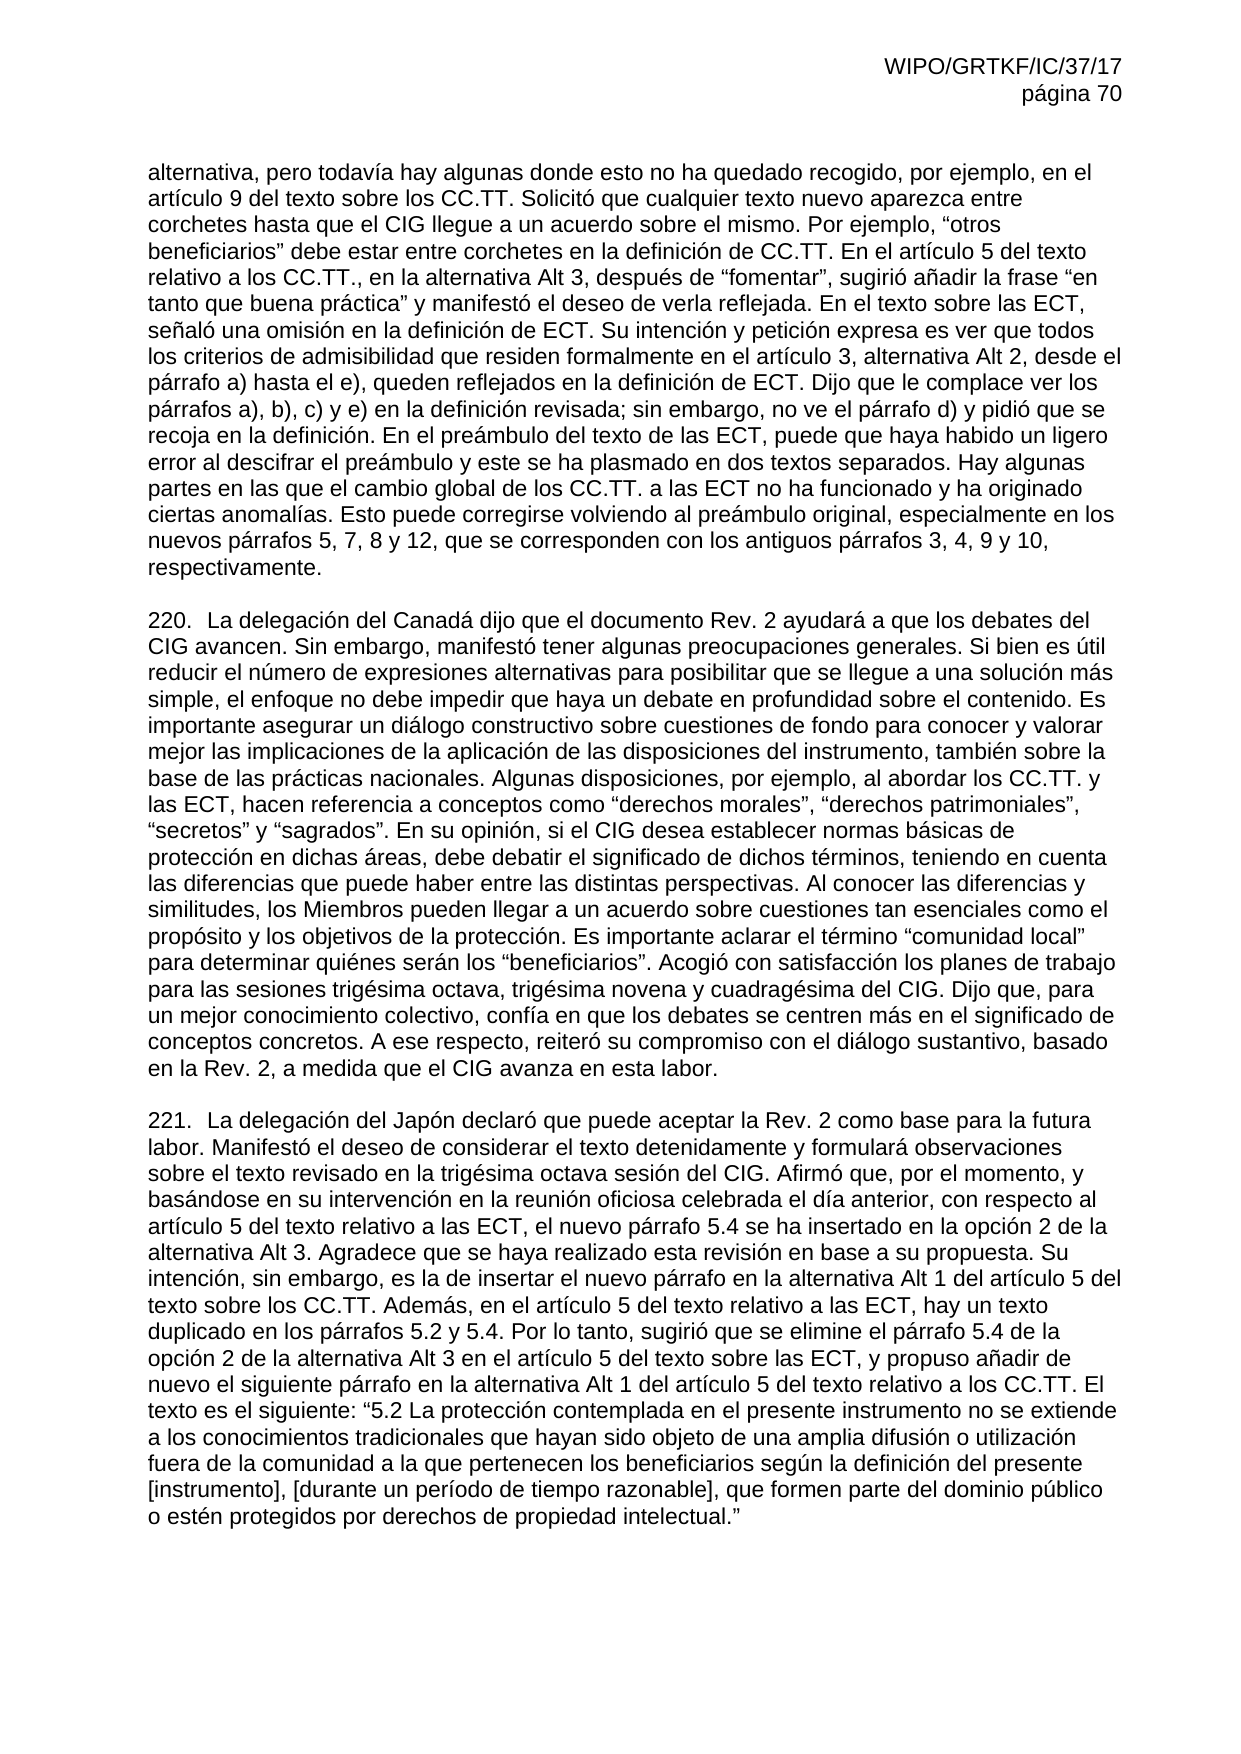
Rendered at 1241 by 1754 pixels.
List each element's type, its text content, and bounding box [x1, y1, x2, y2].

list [148, 158, 1122, 580]
list La delegación del Canadá dijo que el documento Rev. 2 ayudará a que los debates del CIG avancen. Sin embargo, manifestó tener algunas preocupaciones generales. Si bien es útil reducir el número de expresiones alternativas para posibilitar que se llegue a una solución más simple, el enfoque no debe impedir que haya un debate en profundidad sobre el contenido. Es importante asegurar un diálogo constructivo sobre cuestiones de fondo para conocer y valorar mejor las implicaciones de la aplicación de las disposiciones del instrumento, también sobre la base de las prácticas nacionales. Algunas disposiciones, por ejemplo, al abordar los CC.TT. y las ECT, hacen referencia a conceptos como “derechos morales”, “derechos patrimoniales”, “secretos” y “sagrados”. En su opinión, si el CIG desea establecer normas básicas de protección en dichas áreas, debe debatir el significado de dichos términos, teniendo en cuenta las diferencias que puede haber entre las distintas perspectivas. Al conocer las diferencias y similitudes, los Miembros pueden llegar a un acuerdo sobre cuestiones tan esenciales como el propósito y los objetivos de la protección. Es importante aclarar el término “comunidad local” para determinar quiénes serán los “beneficiarios”. Acogió con satisfacción los planes de trabajo para las sesiones trigésima octava, trigésima novena y cuadragésima del CIG. Dijo que, para un mejor conocimiento colectivo, confía en que los debates se centren más en el significado de conceptos concretos. A ese respecto, reiteró su compromiso con el diálogo sustantivo, basado en la Rev. 2, a medida que el CIG avanza en esta labor. [148, 607, 1122, 1081]
list La delegación del Japón declaró que puede aceptar la Rev. 2 como base para la futura labor. Manifestó el deseo de considerar el texto detenidamente y formulará observaciones sobre el texto revisado en la trigésima octava sesión del CIG. Afirmó que, por el momento, y basándose en su intervención en la reunión oficiosa celebrada el día anterior, con respecto al artículo 5 del texto relativo a las ECT, el nuevo párrafo 5.4 se ha insertado en la opción 2 de la alternativa Alt 3. Agradece que se haya realizado esta revisión en base a su propuesta. Su intención, sin embargo, es la de insertar el nuevo párrafo en la alternativa Alt 1 del artículo 5 del texto sobre los CC.TT. Además, en el artículo 5 del texto relativo a las ECT, hay un texto duplicado en los párrafos 5.2 y 5.4. Por lo tanto, sugirió que se elimine el párrafo 5.4 de la opción 2 de la alternativa Alt 3 en el artículo 5 del texto sobre las ECT, y propuso añadir de nuevo el siguiente párrafo en la alternativa Alt 1 del artículo 5 del texto relativo a los CC.TT. El texto es el siguiente: “5.2 La protección contemplada en el presente instrumento no se extiende a los conocimientos tradicionales que hayan sido objeto de una amplia difusión o utilización fuera de la comunidad a la que pertenecen los beneficiarios según la definición del presente [instrumento], [durante un período de tiempo razonable], que formen parte del dominio público o estén protegidos por derechos de propiedad intelectual.” [148, 1107, 1122, 1529]
